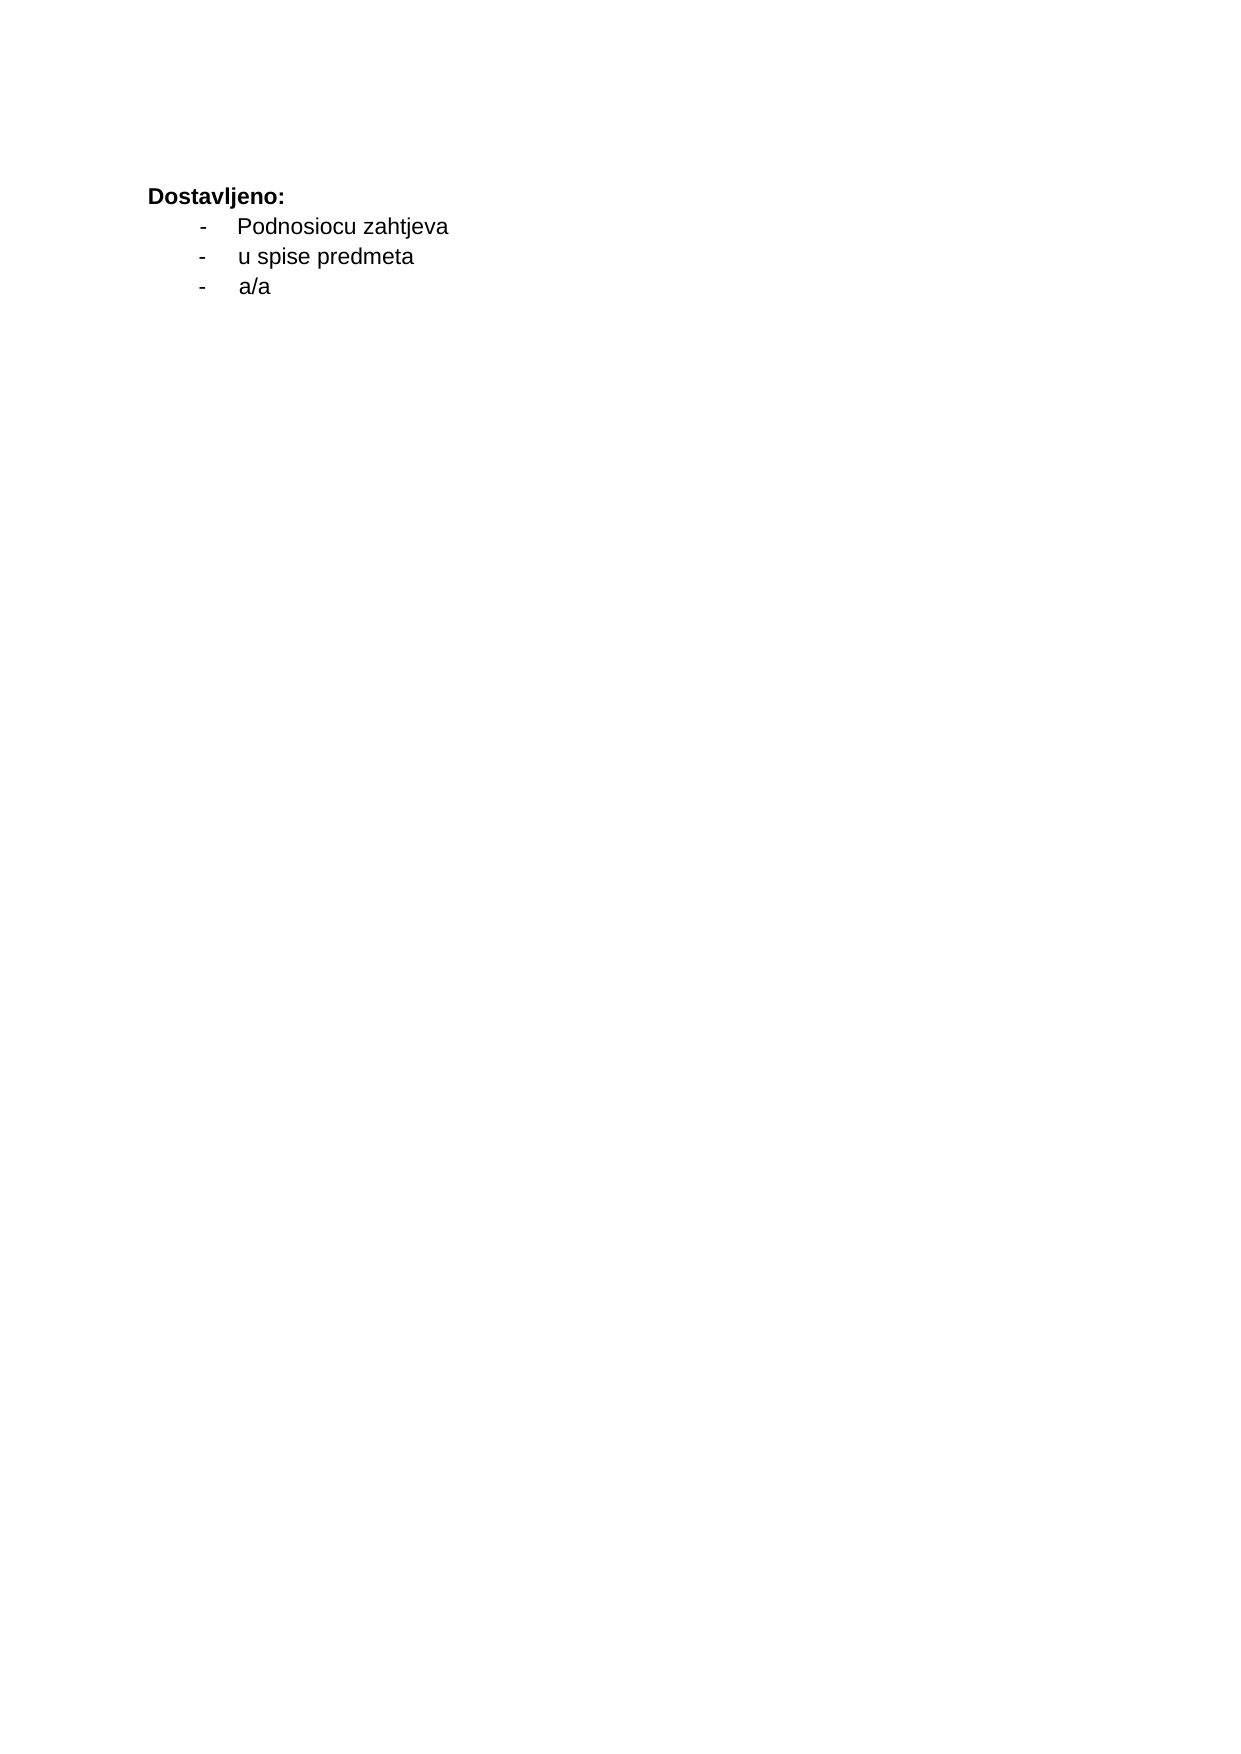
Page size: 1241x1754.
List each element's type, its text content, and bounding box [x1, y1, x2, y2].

text Dostavljeno: [148, 183, 1092, 209]
list Podnosiocu zahtjeva [199, 213, 1098, 239]
text - a/a [148, 273, 1098, 300]
text - u spise predmeta [148, 243, 1098, 269]
